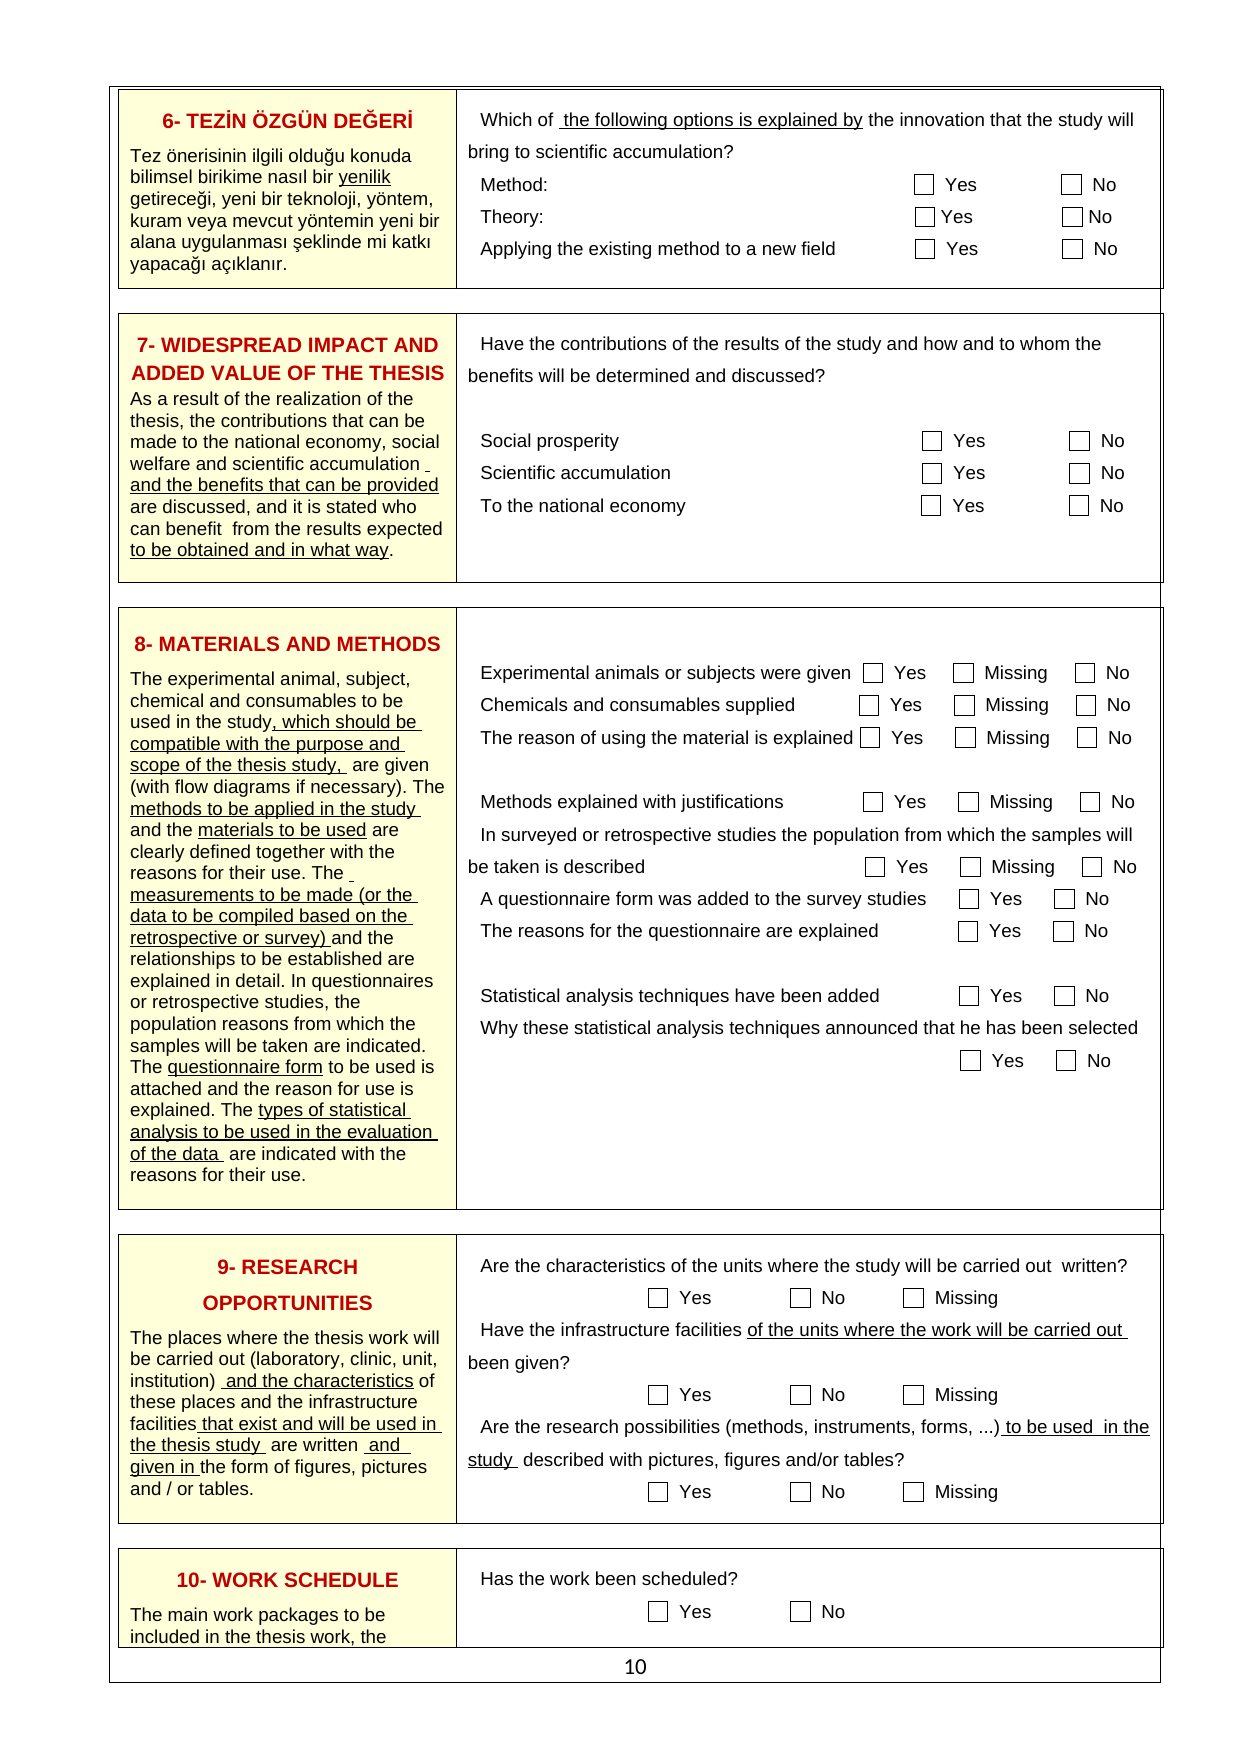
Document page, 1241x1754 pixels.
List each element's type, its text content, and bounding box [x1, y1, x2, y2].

table_header 9- RESEARCH OPPORTUNITIES The places where the thesis work will be carried out (laboratory, clinic, unit, institution) and the characteristics of these places and the infrastructure facilities that exist and will be used in the thesis study are written and given in the form of figures, pictures and / or tables. [119, 1235, 456, 1523]
table_header 7- WIDESPREAD IMPACT AND ADDED VALUE OF THE THESIS As a result of the realization of the thesis, the contributions that can be made to the national economy, social welfare and scientific accumulation and the benefits that can be provided are discussed, and it is stated who can benefit from the results expected to be obtained and in what way. [119, 314, 456, 582]
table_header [457, 1549, 1160, 1647]
table_header 8- MATERIALS AND METHODS The experimental animal, subject, chemical and consumables to be used in the study, which should be compatible with the purpose and scope of the thesis study, are given (with flow diagrams if necessary). The methods to be applied in the study and the materials to be used are clearly defined together with the reasons for their use. The measurements to be made (or the data to be compiled based on the retrospective or survey) and the relationships to be established are explained in detail. In questionnaires or retrospective studies, the population reasons from which the samples will be taken are indicated. The questionnaire form to be used is attached and the reason for use is explained. The types of statistical analysis to be used in the evaluation of the data are indicated with the reasons for their use. [119, 608, 456, 1209]
table_header Experimental animals or subjects were given Yes Missing No Chemicals and consumables supplied Yes Missing No The reason of using the material is explained Yes Missing No Methods explained with justifications Yes Missing No In surveyed or retrospective studies the population from which the samples will be taken is described Yes Missing No A questionnaire form was added to the survey studies Yes No The reasons for the questionnaire are explained Yes No Statistical analysis techniques have been added Yes No Why these statistical analysis techniques announced that he has been selected Yes No [457, 608, 1160, 1209]
table_header 6- TEZİN ÖZGÜN DEĞERİ Tez önerisinin ilgili olduğu konuda bilimsel birikime nasıl bir yenilik getireceği, yeni bir teknoloji, yöntem, kuram veya mevcut yöntemin yeni bir alana uygulanması şeklinde mi katkı yapacağı açıklanır. [119, 90, 456, 288]
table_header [119, 1549, 456, 1647]
table_header Which of the following options is explained by the innovation that the study will bring to scientific accumulation? Method: Yes No Theory: Yes No Applying the existing method to a new field Yes No [457, 90, 1160, 288]
table_header Have the contributions of the results of the study and how and to whom the benefits will be determined and discussed? Social prosperity Yes No Scientific accumulation Yes No To the national economy Yes No [457, 314, 1160, 582]
table_header Are the characteristics of the units where the study will be carried out written? Yes No Missing Have the infrastructure facilities of the units where the work will be carried out been given? Yes No Missing Are the research possibilities (methods, instruments, forms, ...) to be used in the study described with pictures, figures and/or tables? Yes No Missing [457, 1235, 1160, 1523]
